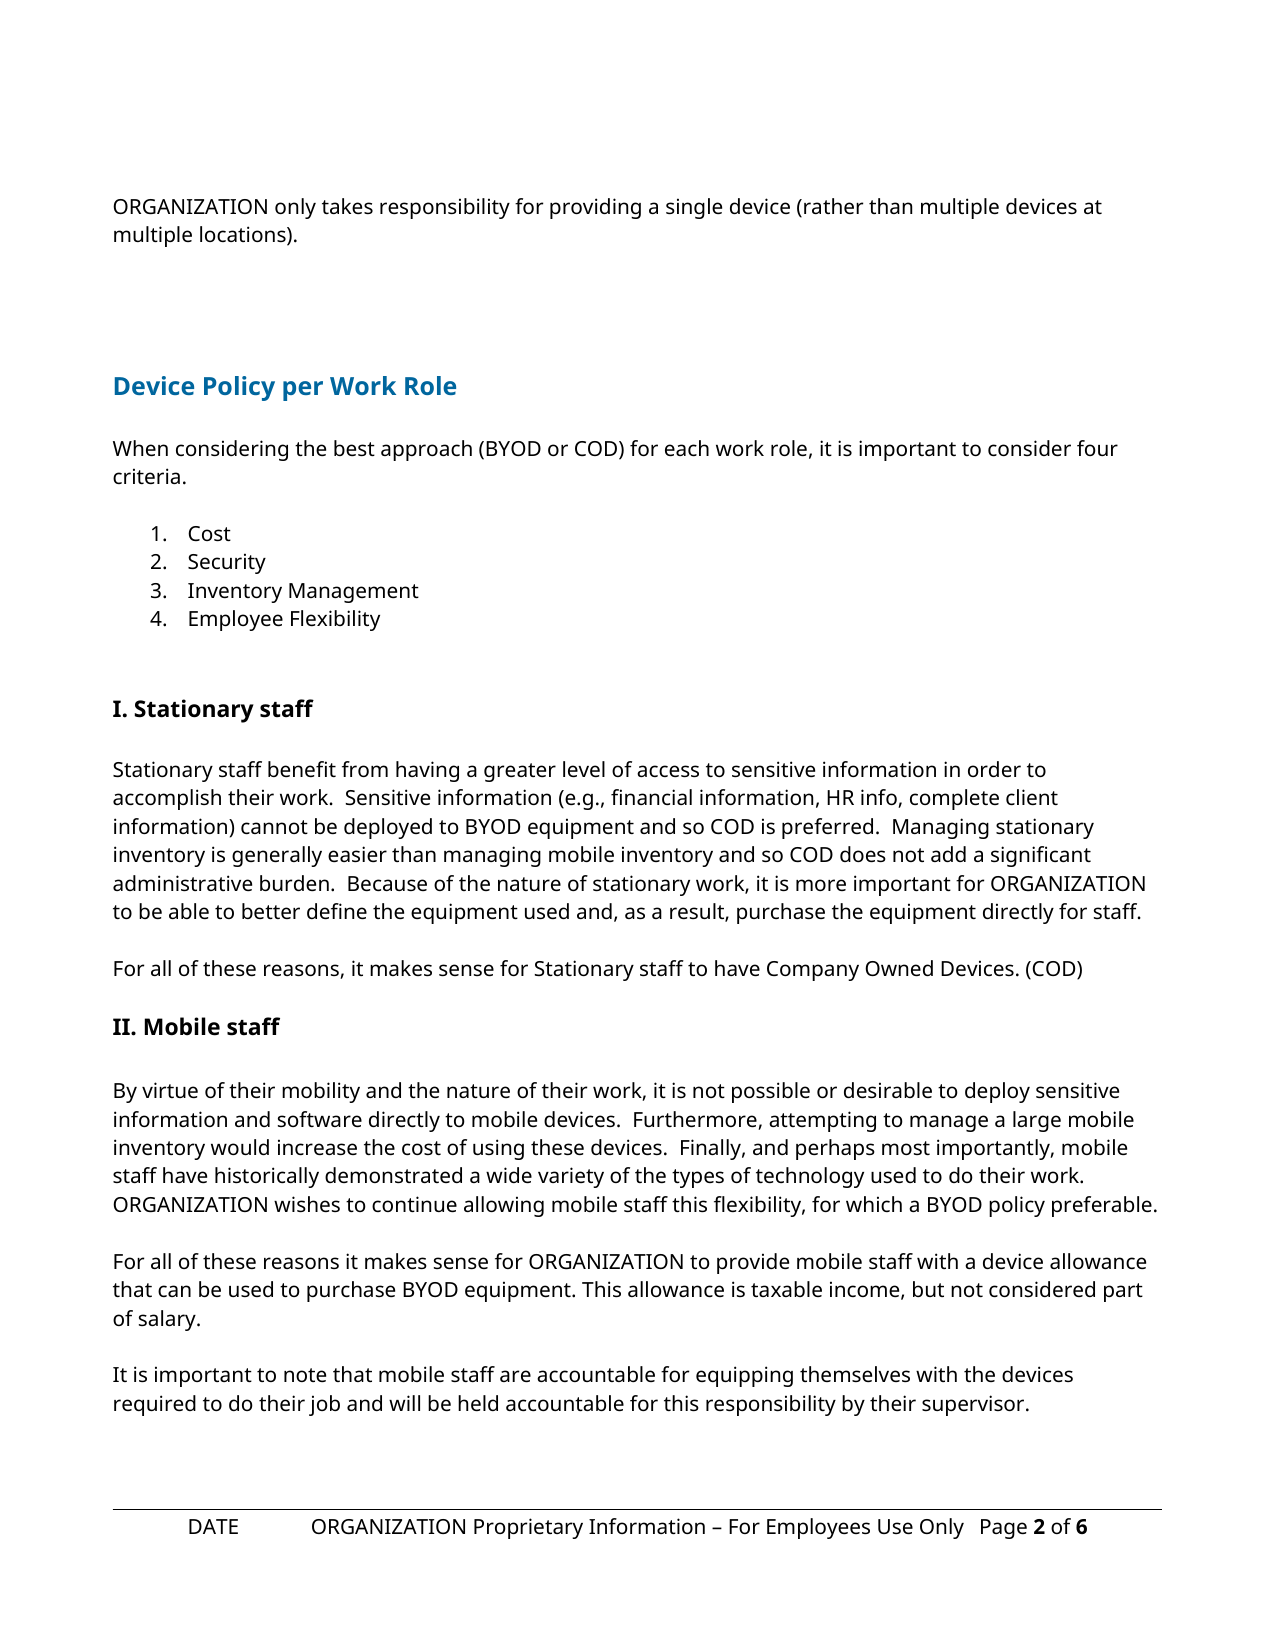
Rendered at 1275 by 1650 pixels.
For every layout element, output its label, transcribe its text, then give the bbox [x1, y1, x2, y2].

text I. Stationary staff [112, 692, 1162, 724]
text Device Policy per Work Role [112, 368, 1162, 402]
text It is important to note that mobile staff are accountable for equipping themselves with the devices required to do their job and will be held accountable for this responsibility by their supervisor. [112, 1361, 1162, 1417]
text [112, 192, 1162, 249]
text When considering the best approach (BYOD or COD) for each work role, it is important to consider four criteria. [112, 434, 1162, 491]
text By virtue of their mobility and the nature of their work, it is not possible or desirable to deploy sensitive information and software directly to mobile devices. Furthermore, attempting to manage a large mobile inventory would increase the cost of using these devices. Finally, and perhaps most importantly, mobile staff have historically demonstrated a wide variety of the types of technology used to do their work. ORGANIZATION wishes to continue allowing mobile staff this flexibility, for which a BYOD policy preferable. [112, 1076, 1162, 1218]
text For all of these reasons, it makes sense for Stationary staff to have Company Owned Devices. (COD) [112, 954, 1162, 982]
list Inventory Management [150, 576, 1162, 604]
list Security [150, 547, 1162, 576]
text II. Mobile staff [112, 1011, 1162, 1076]
text Stationary staff benefit from having a greater level of access to sensitive information in order to accomplish their work. Sensitive information (e.g., financial information, HR info, complete client information) cannot be deployed to BYOD equipment and so COD is preferred. Managing stationary inventory is generally easier than managing mobile inventory and so COD does not add a significant administrative burden. Because of the nature of stationary work, it is more important for ORGANIZATION to be able to better define the equipment used and, as a result, purchase the equipment directly for staff. [112, 755, 1162, 926]
text For all of these reasons it makes sense for ORGANIZATION to provide mobile staff with a device allowance that can be used to purchase BYOD equipment. This allowance is taxable income, but not considered part of salary. [112, 1247, 1162, 1332]
list Employee Flexibility [150, 604, 1162, 633]
list Cost [150, 519, 1162, 547]
